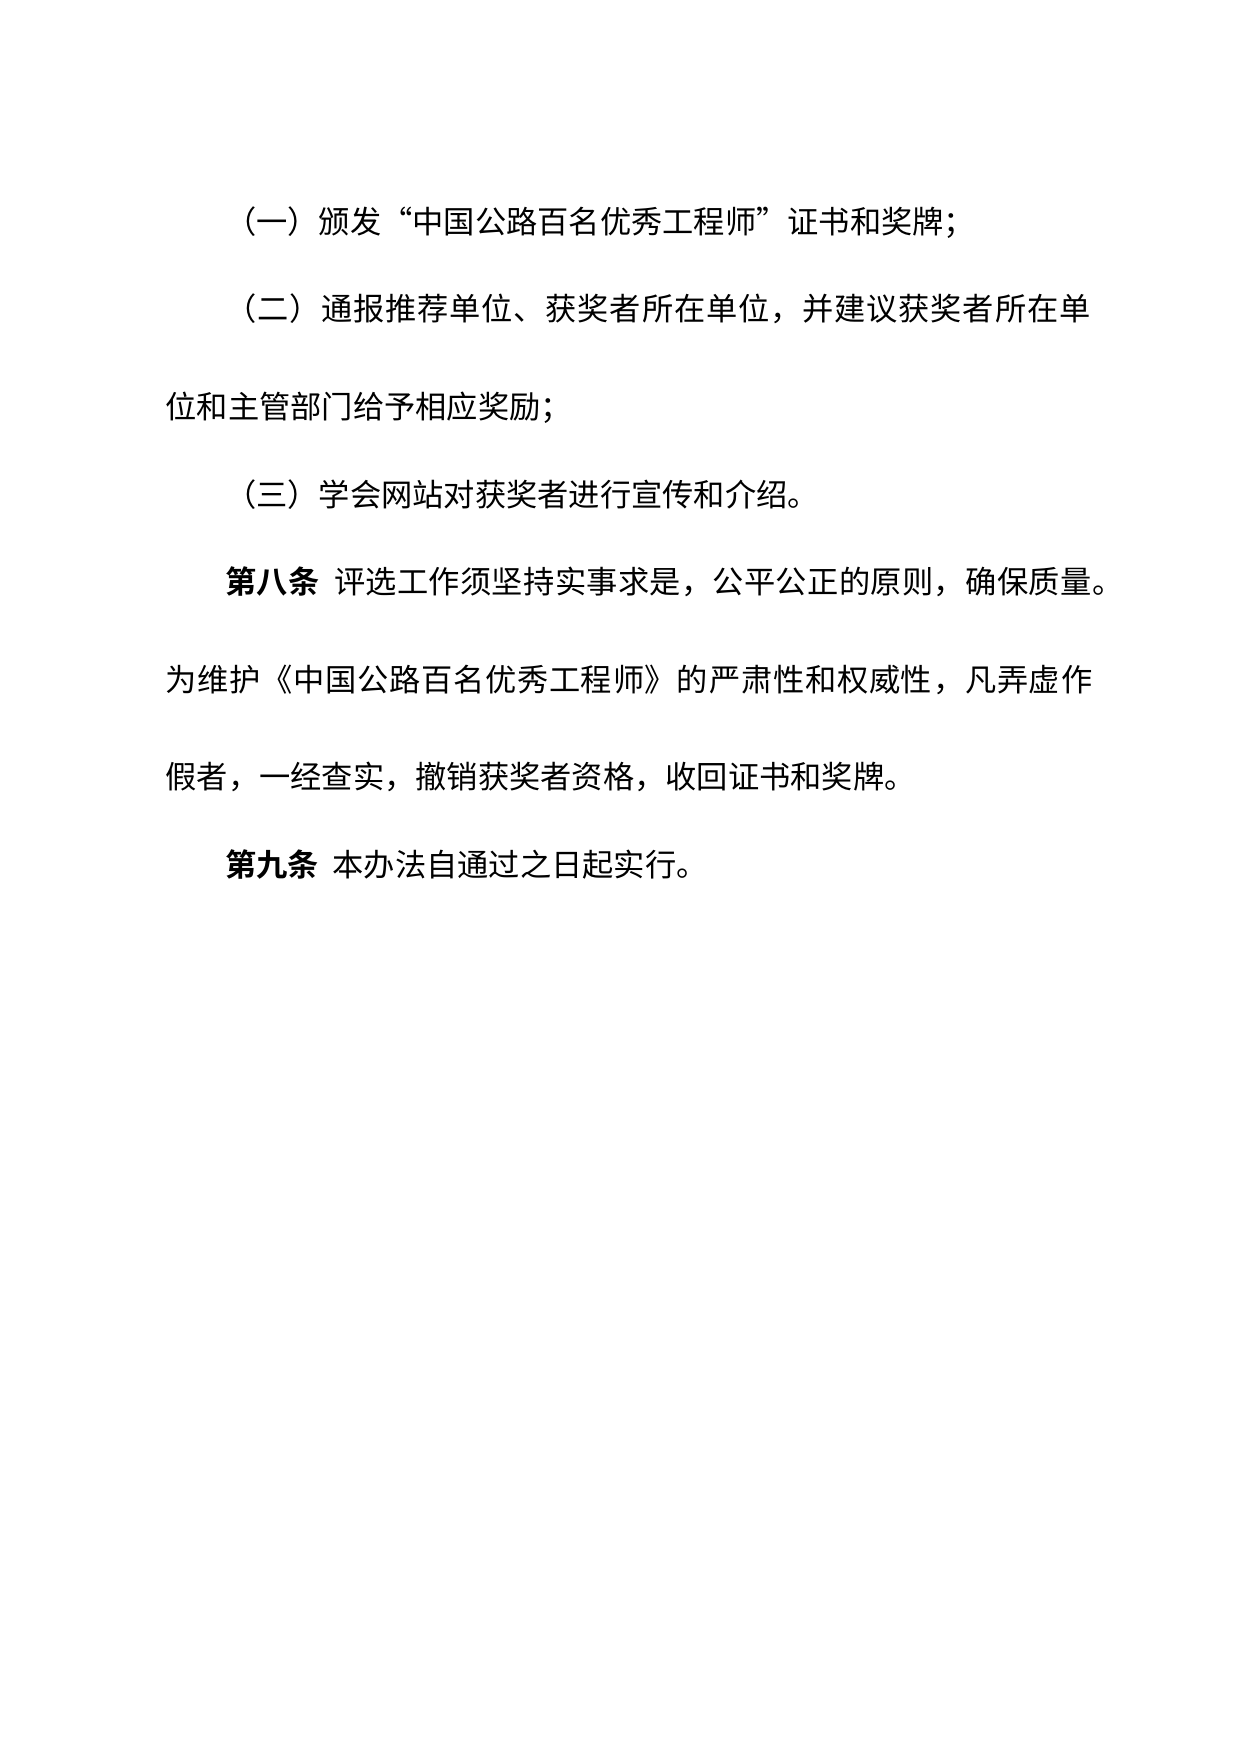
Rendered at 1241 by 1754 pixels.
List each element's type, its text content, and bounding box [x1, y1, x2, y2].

text 第九条 本办法自通过之日起实行。 [225, 830, 1137, 895]
text 第八条 评选工作须坚持实事求是，公平公正的原则，确保质量。为维护《中国公路百名优秀工程师》的严肃性和权威性，凡弄虚作假者，一经查实，撤销获奖者资格，收回证书和奖牌。 [165, 547, 1092, 807]
text （一）颁发“中国公路百名优秀工程师”证书和奖牌； [165, 187, 1092, 252]
text （三）学会网站对获奖者进行宣传和介绍。 [165, 460, 1092, 525]
text （二）通报推荐单位、获奖者所在单位，并建议获奖者所在单位和主管部门给予相应奖励； [165, 275, 1092, 437]
